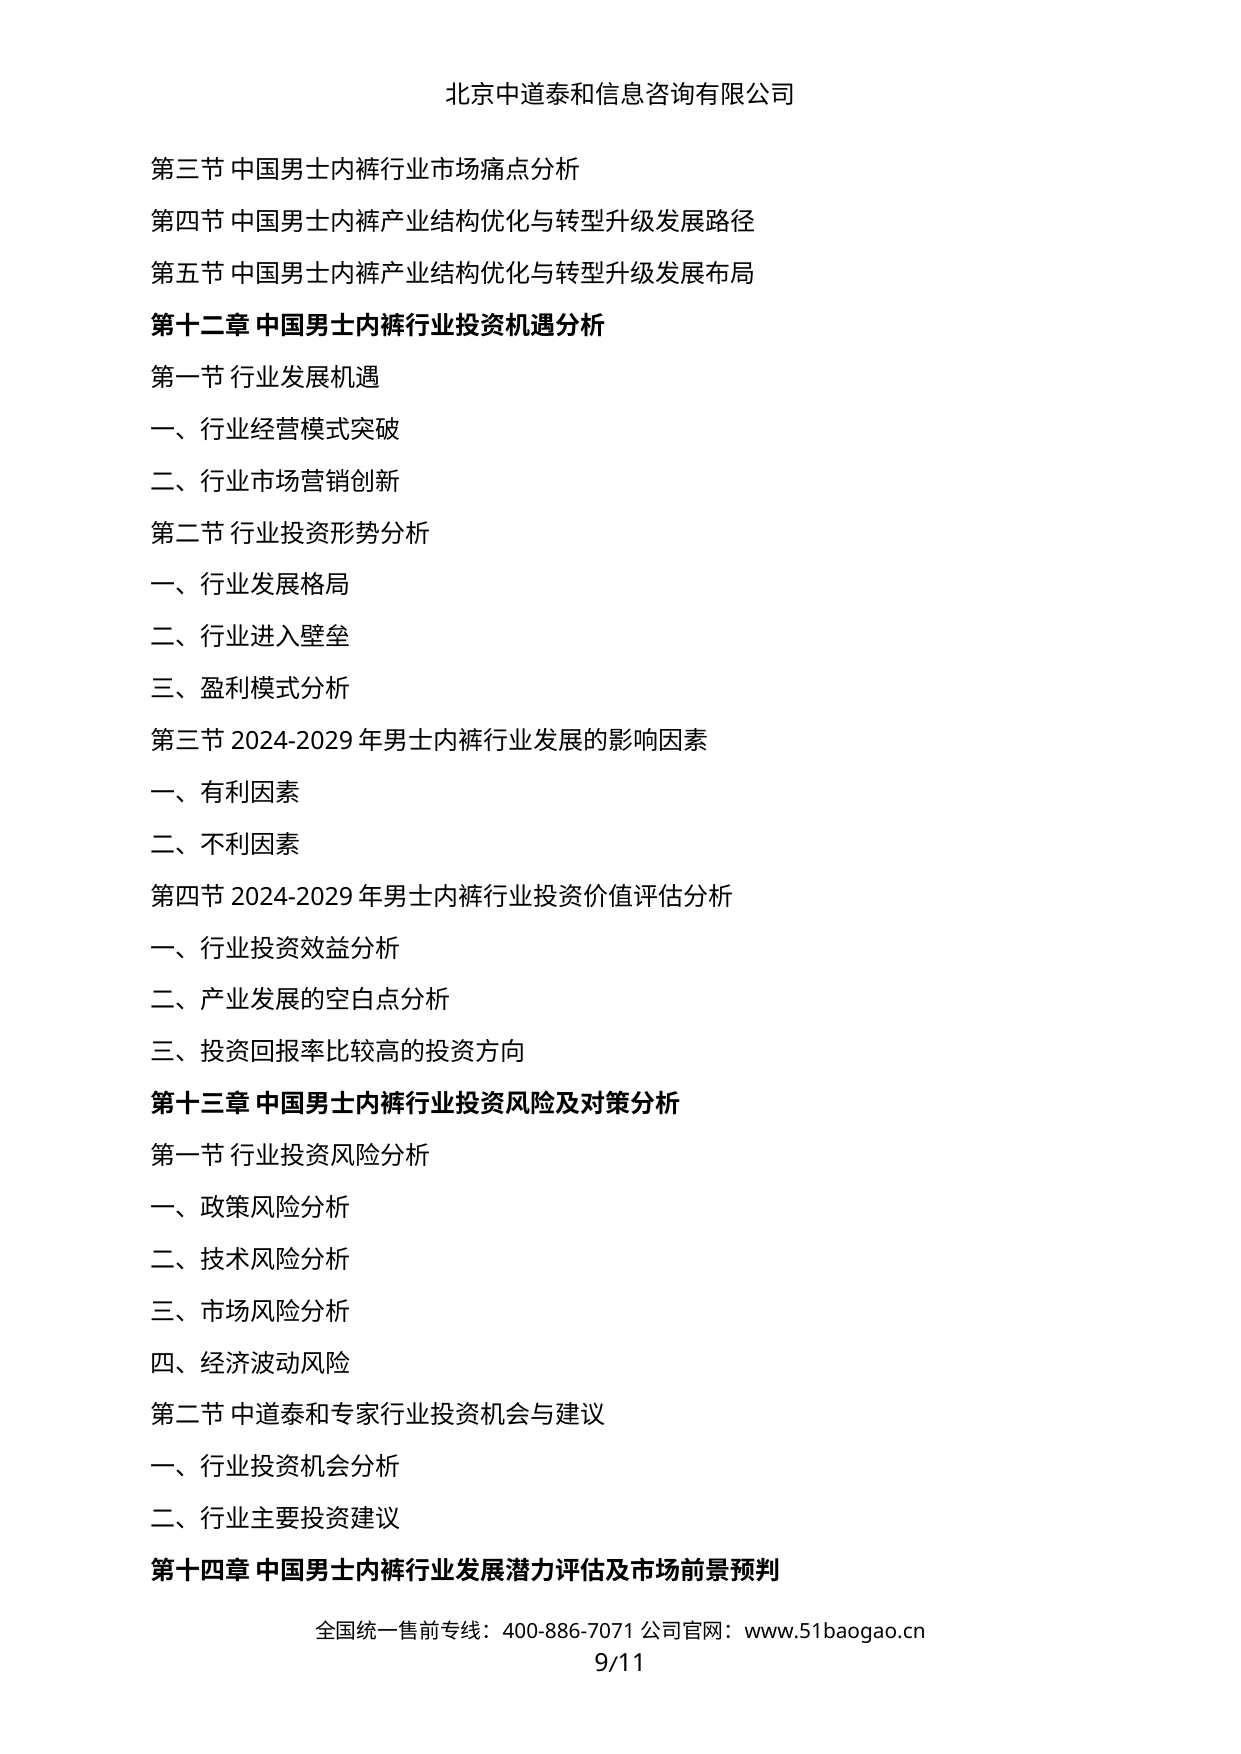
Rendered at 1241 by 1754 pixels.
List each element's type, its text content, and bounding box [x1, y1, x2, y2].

text 第三节 中国男士内裤行业市场痛点分析 [150, 150, 1090, 186]
text 第十二章 中国男士内裤行业投资机遇分析 [150, 306, 1090, 342]
text 二、行业进入壁垒 [150, 617, 1090, 653]
text 三、市场风险分析 [150, 1291, 1090, 1327]
text 二、技术风险分析 [150, 1239, 1090, 1276]
text 第五节 中国男士内裤产业结构优化与转型升级发展布局 [150, 254, 1090, 290]
text 第十四章 中国男士内裤行业发展潜力评估及市场前景预判 [150, 1551, 1090, 1587]
text 二、产业发展的空白点分析 [150, 980, 1090, 1016]
text 一、行业投资效益分析 [150, 928, 1090, 964]
text 一、有利因素 [150, 772, 1090, 809]
text 一、行业投资机会分析 [150, 1447, 1090, 1483]
text 二、不利因素 [150, 824, 1090, 861]
text 第二节 中道泰和专家行业投资机会与建议 [150, 1395, 1090, 1431]
text 第四节 2024-2029年男士内裤行业投资价值评估分析 [150, 876, 1090, 912]
text 第三节 2024-2029年男士内裤行业发展的影响因素 [150, 721, 1090, 757]
text 二、行业市场营销创新 [150, 461, 1090, 497]
text 一、政策风险分析 [150, 1187, 1090, 1224]
text 三、盈利模式分析 [150, 669, 1090, 705]
text 三、投资回报率比较高的投资方向 [150, 1032, 1090, 1068]
text 四、经济波动风险 [150, 1343, 1090, 1379]
text 第十三章 中国男士内裤行业投资风险及对策分析 [150, 1084, 1090, 1120]
text 二、行业主要投资建议 [150, 1499, 1090, 1535]
text 第四节 中国男士内裤产业结构优化与转型升级发展路径 [150, 202, 1090, 238]
text 第一节 行业发展机遇 [150, 357, 1090, 394]
text 第二节 行业投资形势分析 [150, 513, 1090, 549]
text 一、行业发展格局 [150, 565, 1090, 601]
text 第一节 行业投资风险分析 [150, 1136, 1090, 1172]
text 一、行业经营模式突破 [150, 409, 1090, 446]
